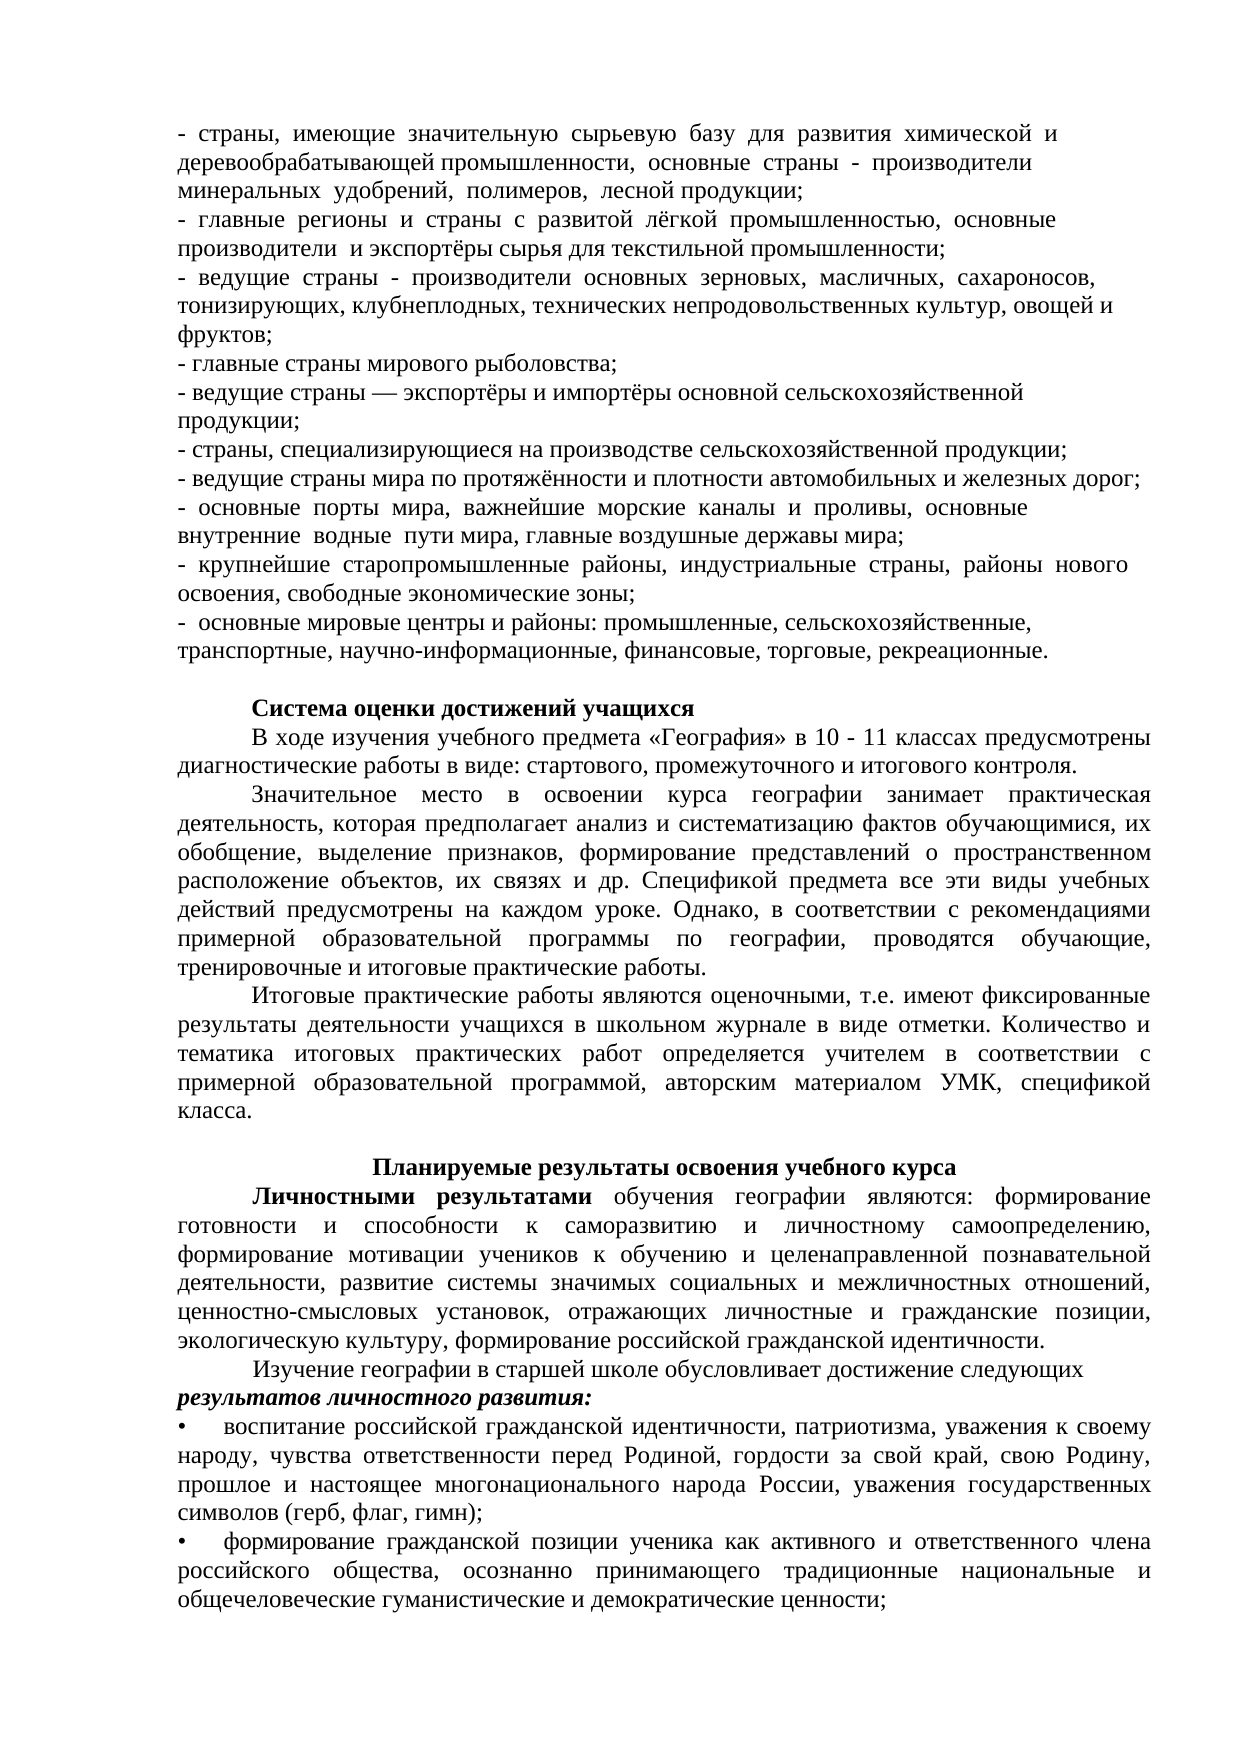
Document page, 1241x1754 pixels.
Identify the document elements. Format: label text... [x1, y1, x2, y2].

text - главные страны мирового рыболовства; [177, 348, 1152, 377]
text - ведущие страны — экспортёры и импортёры основной сельскохозяйственной продукции; [177, 377, 1152, 434]
text - основные порты мира, важнейшие морские каналы и проливы, основные внутренние водные пути мира, главные воздушные державы мира; [177, 492, 1152, 549]
text - страны, специализирующиеся на производстве сельскохозяйственной продукции; [177, 434, 1152, 463]
list Система оценки достижений учащихся [177, 693, 1152, 722]
list Итоговые практические работы являются оценочными, т.е. имеют фиксированные результаты деятельности учащихся в школьном журнале в виде отметки. Количество и тематика итоговых практических работ определяется учителем в соответствии с примерной образовательной программой, авторским материалом УМК, спецификой класса. [177, 981, 1152, 1124]
text - страны, имеющие значительную сырьевую базу для развития химической и деревообрабатывающей промышленности, основные страны - производители минеральных удобрений, полимеров, лесной продукции; [177, 118, 1152, 204]
list В ходе изучения учебного предмета «География» в 10 - 11 классах предусмотрены диагностические работы в виде: стартового, промежуточного и итогового контроля. [177, 722, 1152, 779]
text Личностными результатами обучения географии являются: формирование готовности и способности к саморазвитию и личностному самоопределению, формирование мотивации учеников к обучению и целенаправленной познавательной деятельности, развитие системы значимых социальных и межличностных отношений, ценностно-смысловых установок, отражающих личностные и гражданские позиции, экологическую культуру, формирование российской гражданской идентичности. [177, 1181, 1152, 1354]
text - крупнейшие старопромышленные районы, индустриальные страны, районы нового освоения, свободные экономические зоны; [177, 549, 1152, 607]
text - основные мировые центры и районы: промышленные, сельскохозяйственные, транспортные, научно-информационные, финансовые, торговые, рекреационные. [177, 607, 1152, 664]
text - ведущие страны - производители основных зерновых, масличных, сахароносов, тонизирующих, клубнеплодных, технических непродовольственных культур, овощей и фруктов; [177, 262, 1152, 348]
text - ведущие страны мира по протяжённости и плотности автомобильных и железных дорог; [177, 463, 1152, 492]
list формирование гражданской позиции ученика как активного и ответственного члена российского общества, осознанно принимающего традиционные национальные и общечеловеческие гуманистические и демократические ценности; [177, 1526, 1152, 1612]
text Изучение географии в старшей школе обусловливает достижение следующих результатов личностного развития: [177, 1354, 1152, 1411]
list Планируемые результаты освоения учебного курса [177, 1152, 1152, 1181]
list Значительное место в освоении курса географии занимает практическая деятельность, которая предполагает анализ и систематизацию фактов обучающимися, их обобщение, выделение признаков, формирование представлений о пространственном расположение объектов, их связях и др. Спецификой предмета все эти виды учебных действий предусмотрены на каждом уроке. Однако, в соответствии с рекомендациями примерной образовательной программы по географии, проводятся обучающие, тренировочные и итоговые практические работы. [177, 779, 1152, 981]
list воспитание российской гражданской идентичности, патриотизма, уважения к своему народу, чувства ответственности перед Родиной, гордости за свой край, свою Родину, прошлое и настоящее многонационального народа России, уважения государственных символов (герб, флаг, гимн); [177, 1411, 1152, 1526]
text - главные регионы и страны с развитой лёгкой промышленностью, основные производители и экспортёры сырья для текстильной промышленности; [177, 204, 1152, 262]
